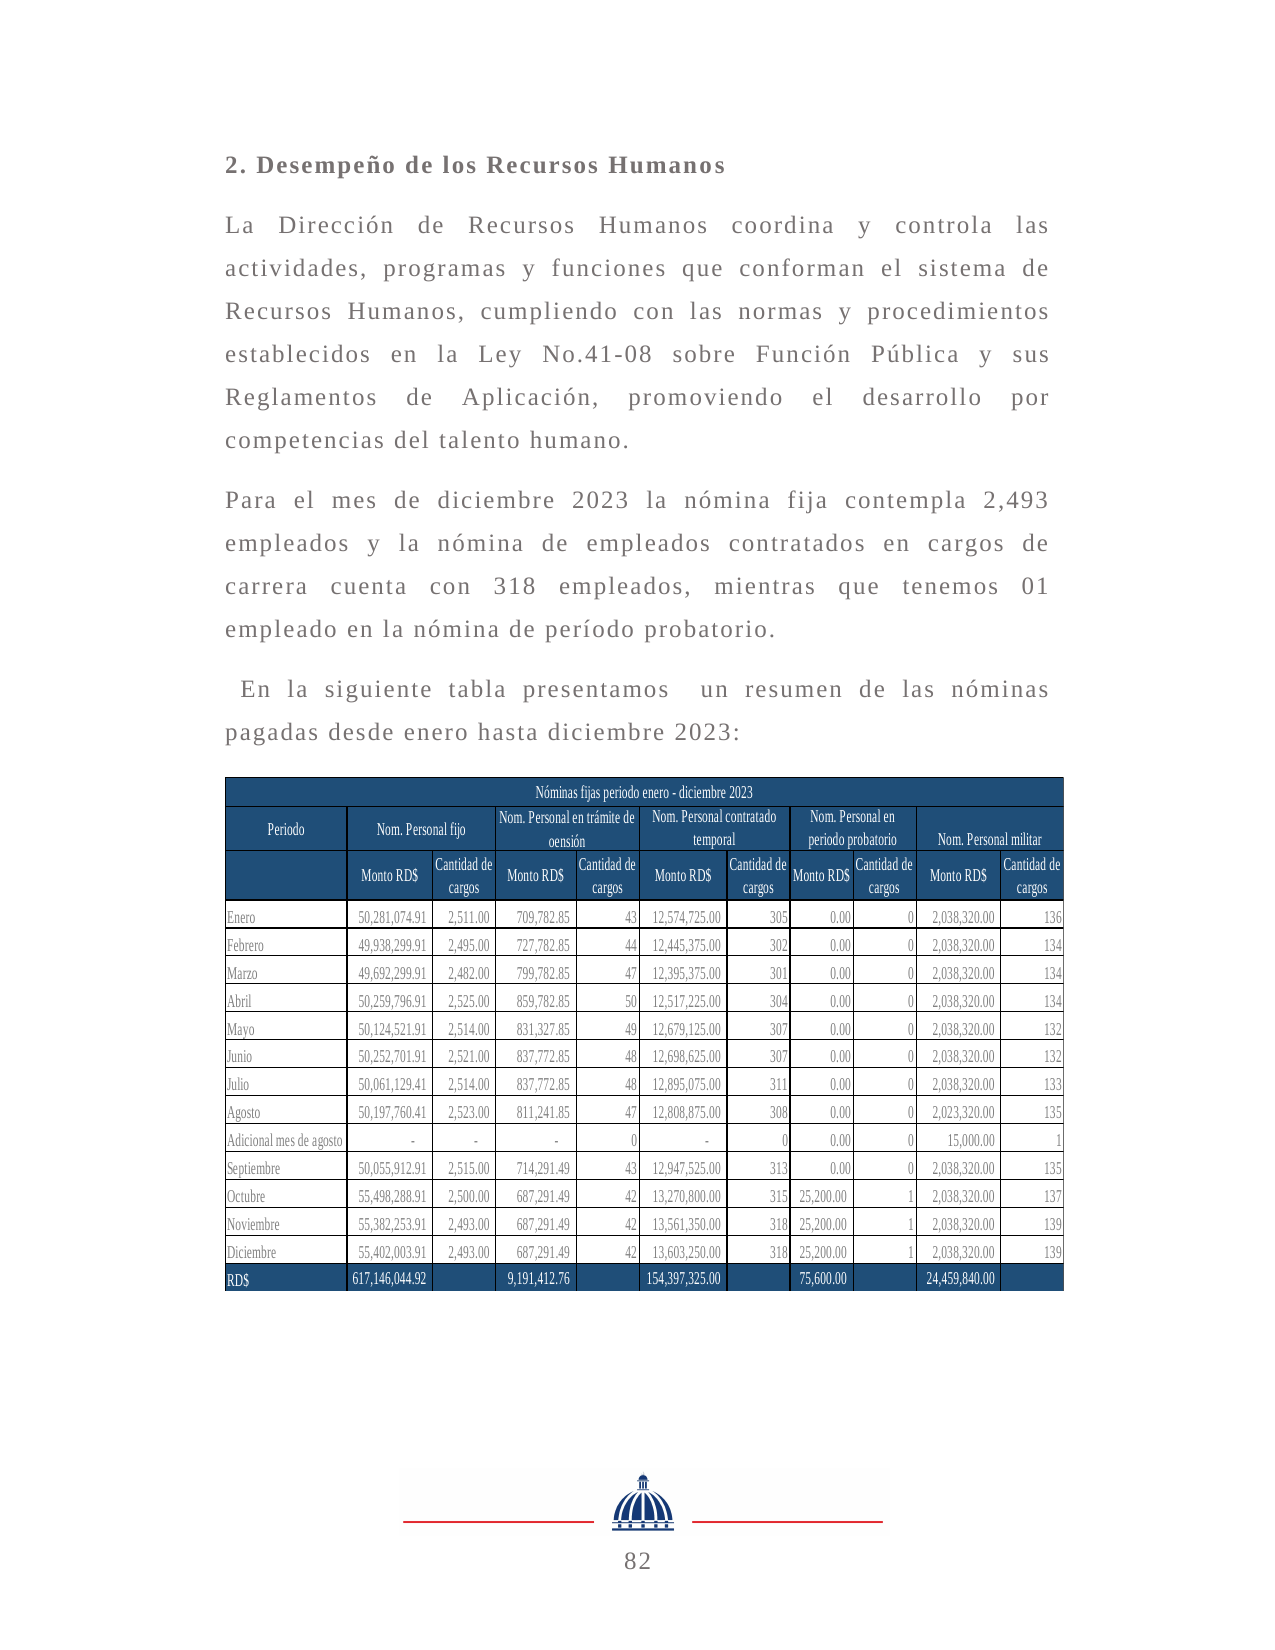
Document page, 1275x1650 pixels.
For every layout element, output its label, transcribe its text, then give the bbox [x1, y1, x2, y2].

text En la siguiente tabla presentamos un resumen de las nóminas pagadas desde enero hasta diciembre 2023: [225, 674, 1050, 746]
text 2. Desempeño de los Recursos Humanos [225, 150, 1050, 179]
picture [399, 1468, 891, 1536]
text La Dirección de Recursos Humanos coordina y controla las actividades, programas y funciones que conforman el sistema de Recursos Humanos, cumpliendo con las normas y procedimientos establecidos en la Ley No.41-08 sobre Función Pública y sus Reglamentos de Aplicación, promoviendo el desarrollo por competencias del talento humano. [225, 210, 1050, 454]
text Para el mes de diciembre 2023 la nómina fija contempla 2,493 empleados y la nómina de empleados contratados en cargos de carrera cuenta con 318 empleados, mientras que tenemos 01 empleado en la nómina de período probatorio. [225, 485, 1050, 643]
